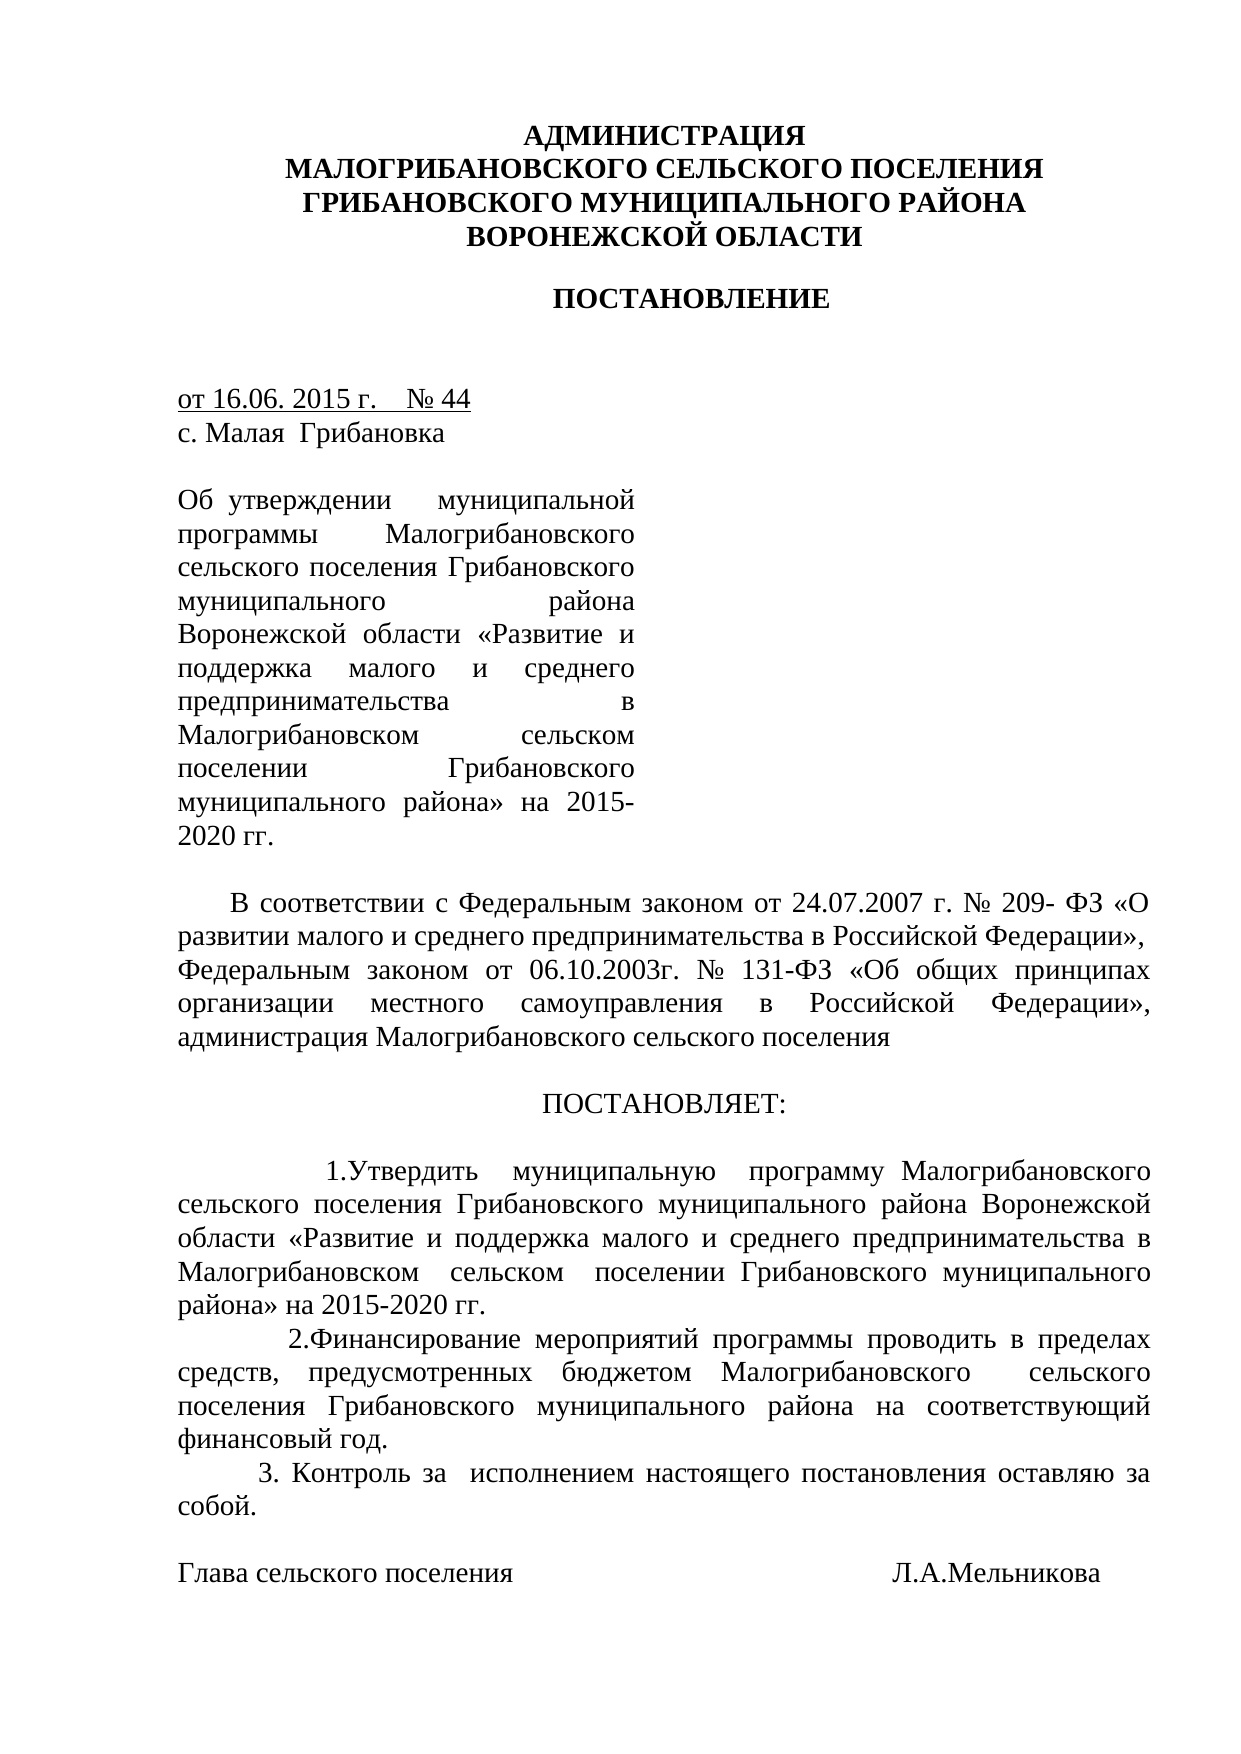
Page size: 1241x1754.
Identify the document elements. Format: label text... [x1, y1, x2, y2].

text Федеральным законом от 06.10.2003г. № 131-ФЗ «Об общих принципах организации местного самоуправления в Российской Федерации», администрация Малогрибановского сельского поселения [177, 952, 1152, 1052]
text ПОСТАНОВЛЕНИЕ [516, 281, 1152, 314]
text 2.Финансирование мероприятий программы проводить в пределах средств, предусмотренных бюджетом Малогрибановского сельского поселения Грибановского муниципального района на соответствующий финансовый год. [177, 1321, 1152, 1455]
text с. Малая Грибановка [177, 415, 648, 449]
text ГРИБАНОВСКОГО МУНИЦИПАЛЬНОГО РАЙОНА [177, 185, 1152, 219]
text ПОСТАНОВЛЯЕТ: [177, 1086, 1152, 1119]
text от 16.06. 2015 г. № 44 [177, 382, 648, 415]
text АДМИНИСТРАЦИЯ [177, 118, 1152, 152]
text ВОРОНЕЖСКОЙ ОБЛАСТИ [177, 219, 1152, 252]
text МАЛОГРИБАНОВСКОГО СЕЛЬСКОГО ПОСЕЛЕНИЯ [177, 152, 1152, 185]
text 3. Контроль за исполнением настоящего постановления оставляю за собой. [177, 1455, 1152, 1522]
text В соответствии с Федеральным законом от 24.07.2007 г. № 209- ФЗ «О развитии малого и среднего предпринимательства в Российской Федерации», [177, 885, 1152, 952]
text Глава сельского поселения Л.А.Мельникова [177, 1556, 1152, 1589]
text Об утверждении муниципальной программы Малогрибановского сельского поселения Грибановского муниципального района Воронежской области «Развитие и поддержка малого и среднего предпринимательства в Малогрибановском сельском поселении Грибановского муниципального района» на 2015-2020 гг. [177, 482, 635, 851]
text 1.Утвердить муниципальную программу Малогрибановского сельского поселения Грибановского муниципального района Воронежской области «Развитие и поддержка малого и среднего предпринимательства в Малогрибановском сельском поселении Грибановского муниципального района» на 2015-2020 гг. [177, 1153, 1152, 1321]
